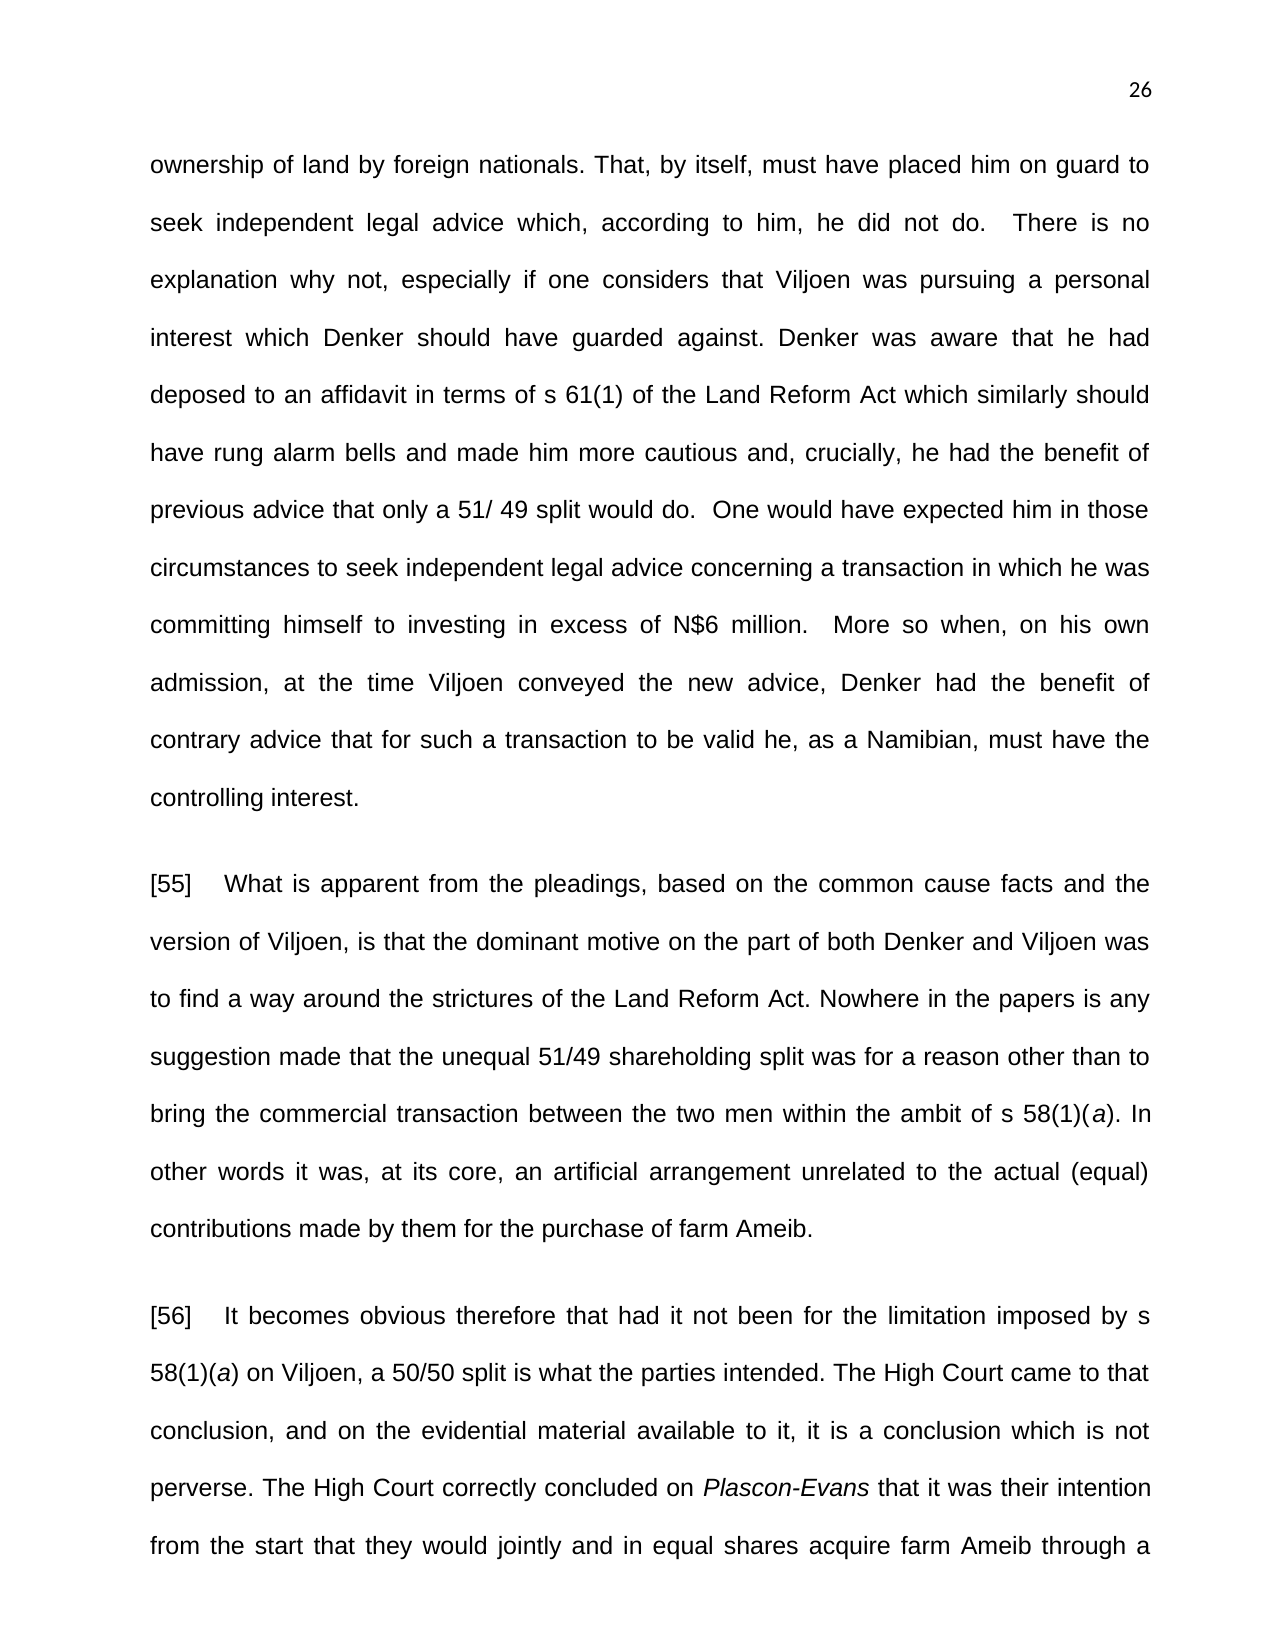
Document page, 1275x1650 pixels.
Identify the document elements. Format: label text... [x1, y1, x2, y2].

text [150, 150, 1152, 811]
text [150, 1301, 1152, 1559]
text [55] What is apparent from the pleadings, based on the common cause facts and the version of Viljoen, is that the dominant motive on the part of both Denker and Viljoen was to find a way around the strictures of the Land Reform Act. Nowhere in the papers is any suggestion made that the unequal 51/49 shareholding split was for a reason other than to bring the commercial transaction between the two men within the ambit of s 58(1)(a). In other words it was, at its core, an artificial arrangement unrelated to the actual (equal) contributions made by them for the purchase of farm Ameib. [150, 869, 1152, 1243]
